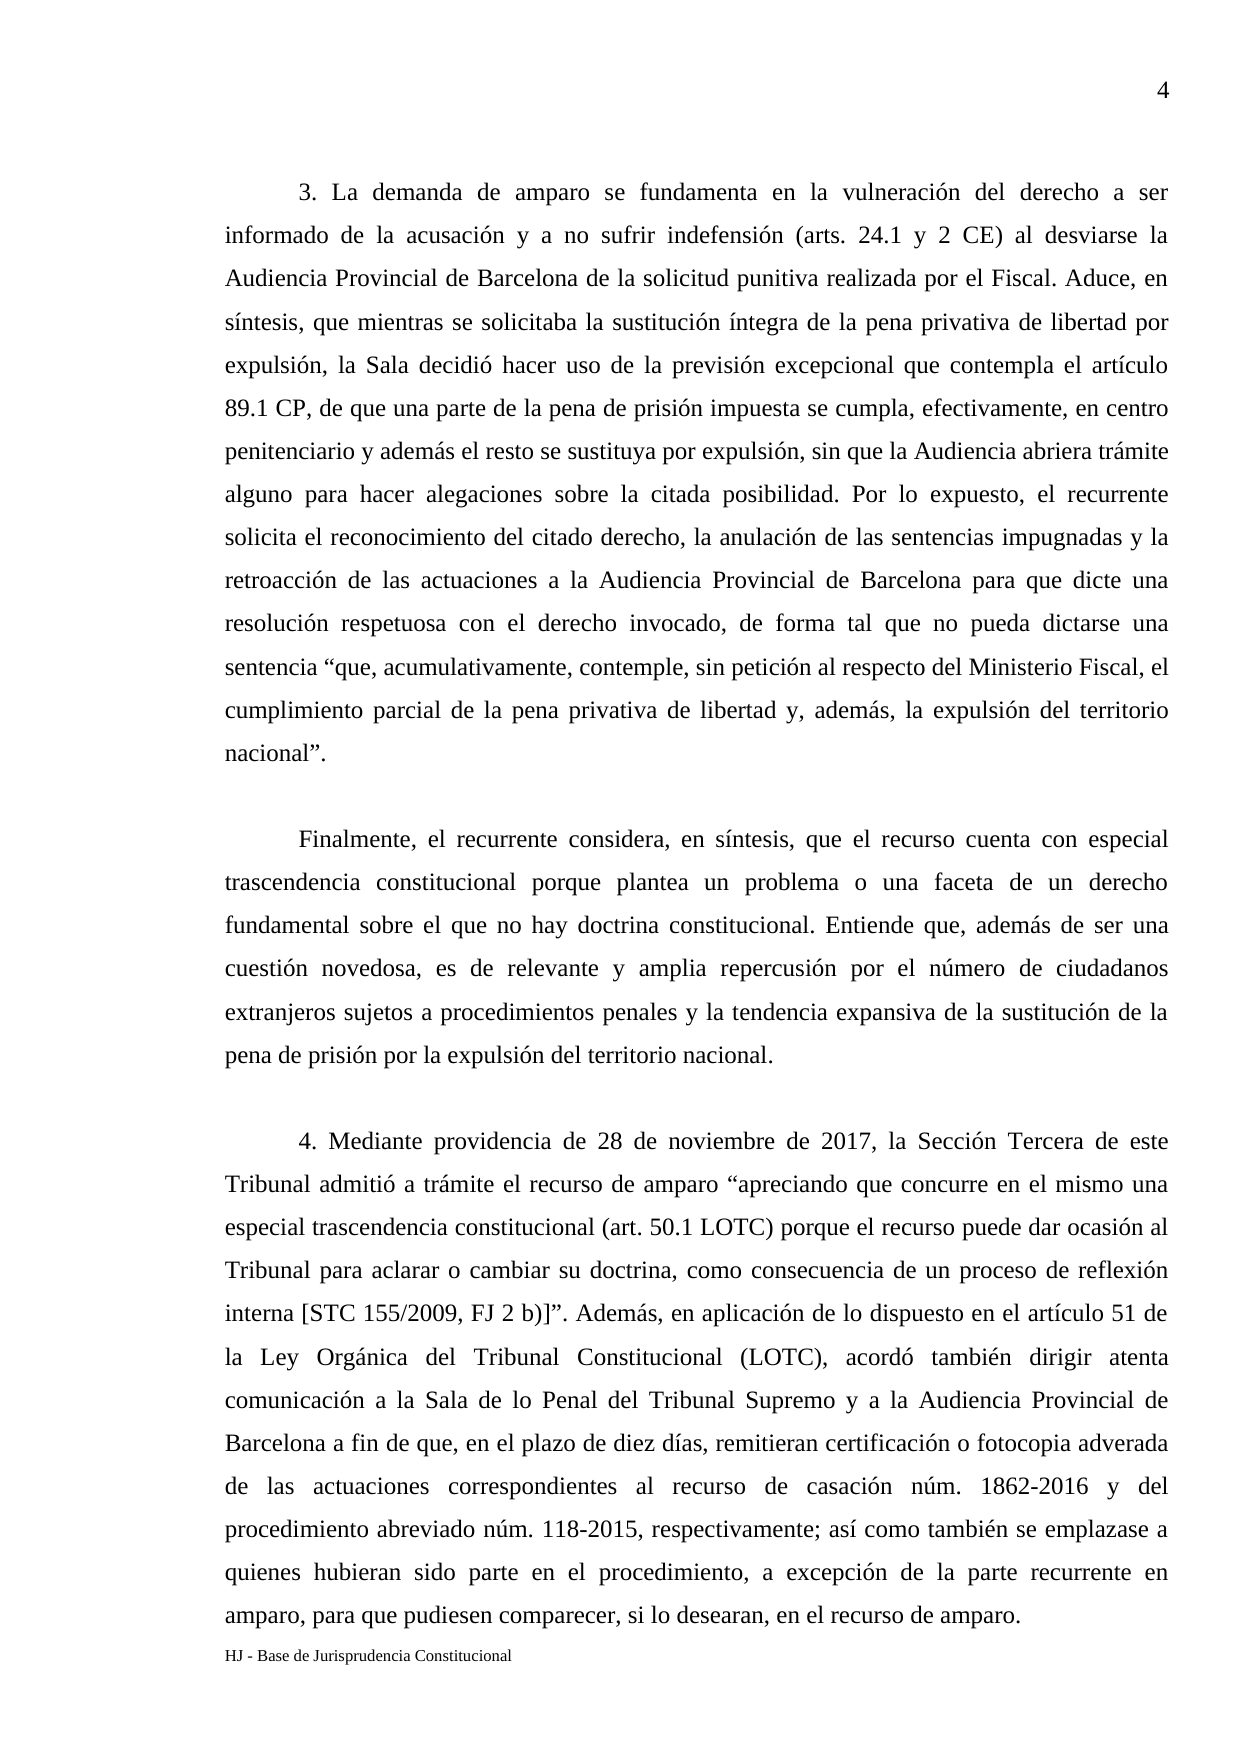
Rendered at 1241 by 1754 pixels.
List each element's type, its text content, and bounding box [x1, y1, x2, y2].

text 3. La demanda de amparo se fundamenta en la vulneración del derecho a ser informado de la acusación y a no sufrir indefensión (arts. 24.1 y 2 CE) al desviarse la Audiencia Provincial de Barcelona de la solicitud punitiva realizada por el Fiscal. Aduce, en síntesis, que mientras se solicitaba la sustitución íntegra de la pena privativa de libertad por expulsión, la Sala decidió hacer uso de la previsión excepcional que contempla el artículo 89.1 CP, de que una parte de la pena de prisión impuesta se cumpla, efectivamente, en centro penitenciario y además el resto se sustituya por expulsión, sin que la Audiencia abriera trámite alguno para hacer alegaciones sobre la citada posibilidad. Por lo expuesto, el recurrente solicita el reconocimiento del citado derecho, la anulación de las sentencias impugnadas y la retroacción de las actuaciones a la Audiencia Provincial de Barcelona para que dicte una resolución respetuosa con el derecho invocado, de forma tal que no pueda dictarse una sentencia “que, acumulativamente, contemple, sin petición al respecto del Ministerio Fiscal, el cumplimiento parcial de la pena privativa de libertad y, además, la expulsión del territorio nacional”. [224, 177, 1169, 767]
text Finalmente, el recurrente considera, en síntesis, que el recurso cuenta con especial trascendencia constitucional porque plantea un problema o una faceta de un derecho fundamental sobre el que no hay doctrina constitucional. Entiende que, además de ser una cuestión novedosa, es de relevante y amplia repercusión por el número de ciudadanos extranjeros sujetos a procedimientos penales y la tendencia expansiva de la sustitución de la pena de prisión por la expulsión del territorio nacional. [224, 824, 1169, 1068]
text 4. Mediante providencia de 28 de noviembre de 2017, la Sección Tercera de este Tribunal admitió a trámite el recurso de amparo “apreciando que concurre en el mismo una especial trascendencia constitucional (art. 50.1 LOTC) porque el recurso puede dar ocasión al Tribunal para aclarar o cambiar su doctrina, como consecuencia de un proceso de reflexión interna [STC 155/2009, FJ 2 b)]”. Además, en aplicación de lo dispuesto en el artículo 51 de la Ley Orgánica del Tribunal Constitucional (LOTC), acordó también dirigir atenta comunicación a la Sala de lo Penal del Tribunal Supremo y a la Audiencia Provincial de Barcelona a fin de que, en el plazo de diez días, remitieran certificación o fotocopia adverada de las actuaciones correspondientes al recurso de casación núm. 1862-2016 y del procedimiento abreviado núm. 118-2015, respectivamente; así como también se emplazase a quienes hubieran sido parte en el procedimiento, a excepción de la parte recurrente en amparo, para que pudiesen comparecer, si lo desearan, en el recurso de amparo. [224, 1126, 1169, 1629]
